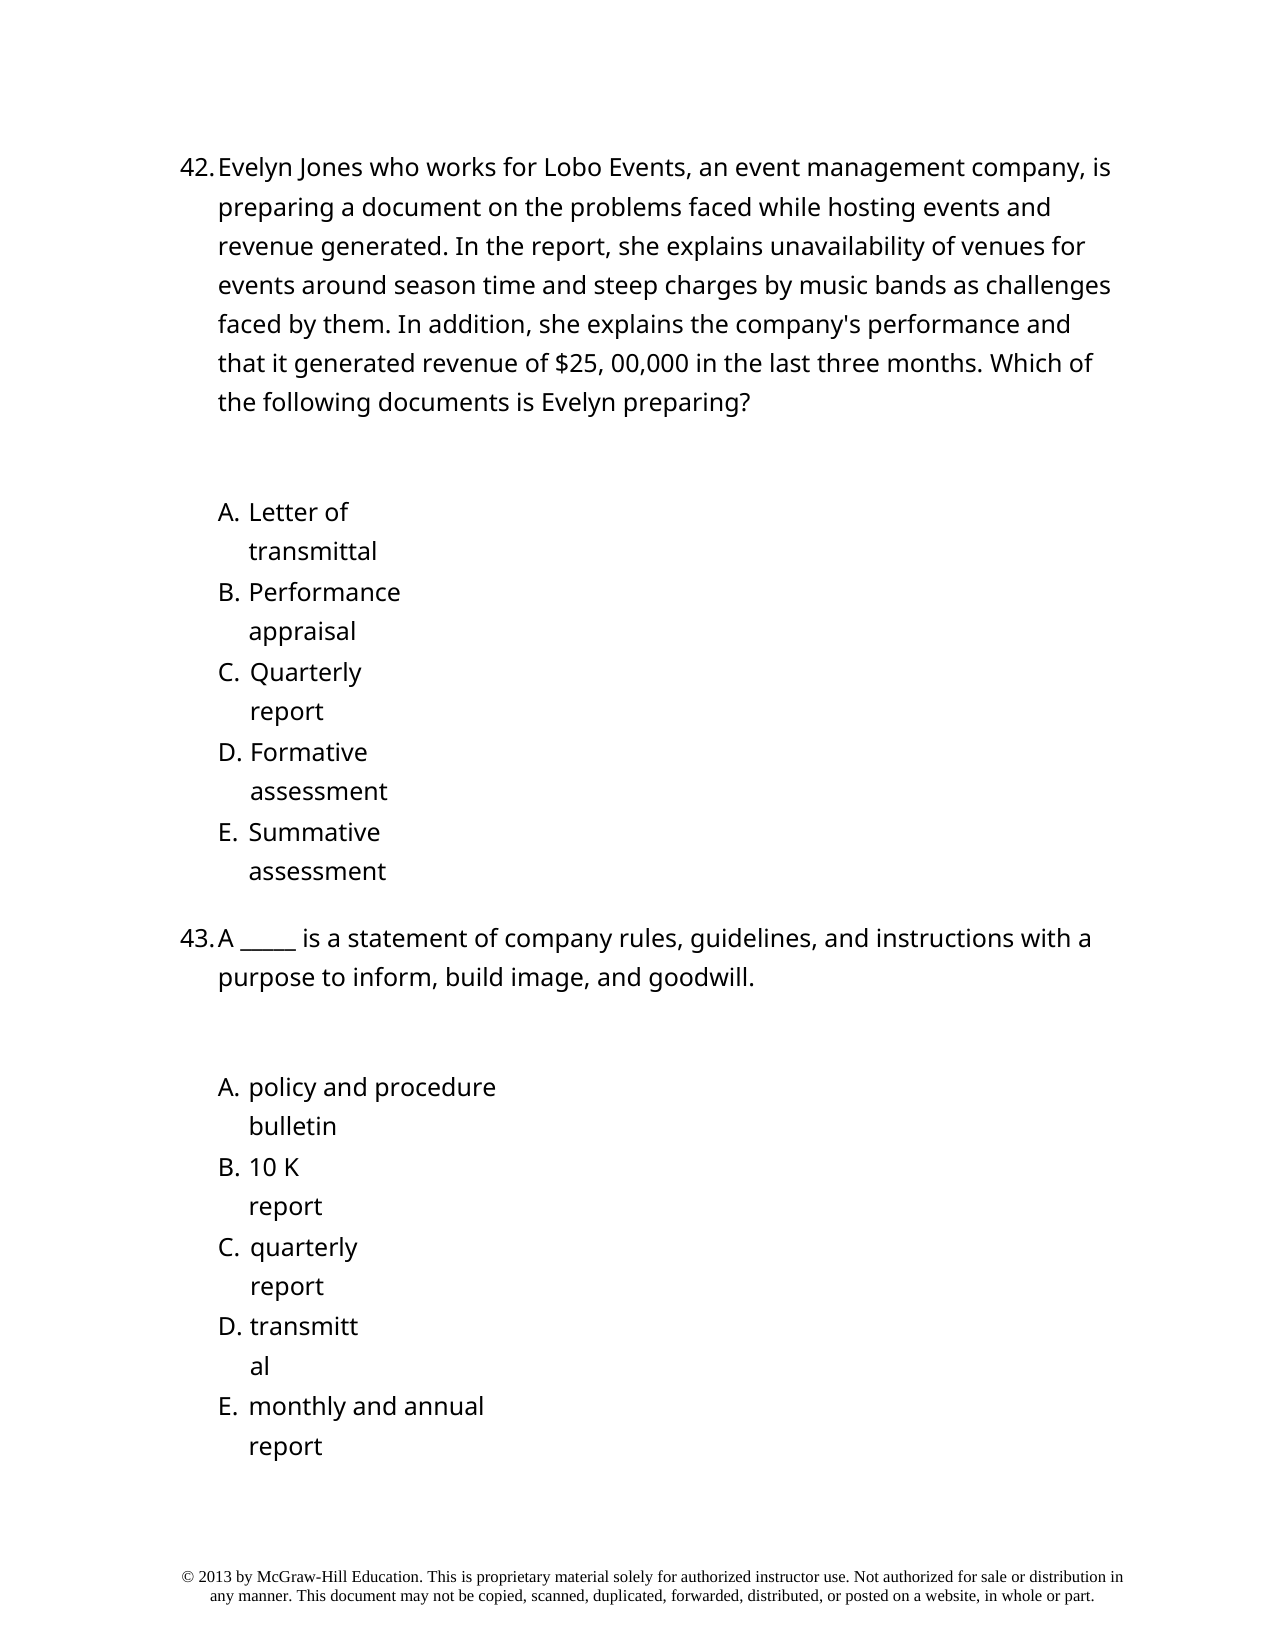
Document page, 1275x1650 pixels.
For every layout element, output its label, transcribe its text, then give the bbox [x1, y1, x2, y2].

table_header Evelyn Jones who works for Lobo Events, an event management company, is preparing a document on the problems faced while hosting events and revenue generated. In the report, she explains unavailability of venues for events around season time and steep charges by music bands as challenges faced by them. In addition, she explains the company's performance and that it generated revenue of $25, 00,000 in the last three months. Which of the following documents is Evelyn preparing? [218, 150, 1125, 891]
table_header A _____ is a statement of company rules, guidelines, and instructions with a purpose to inform, build image, and goodwill. [218, 921, 1125, 1466]
table_header 42. [180, 150, 218, 891]
table_header 43. [180, 921, 218, 1466]
